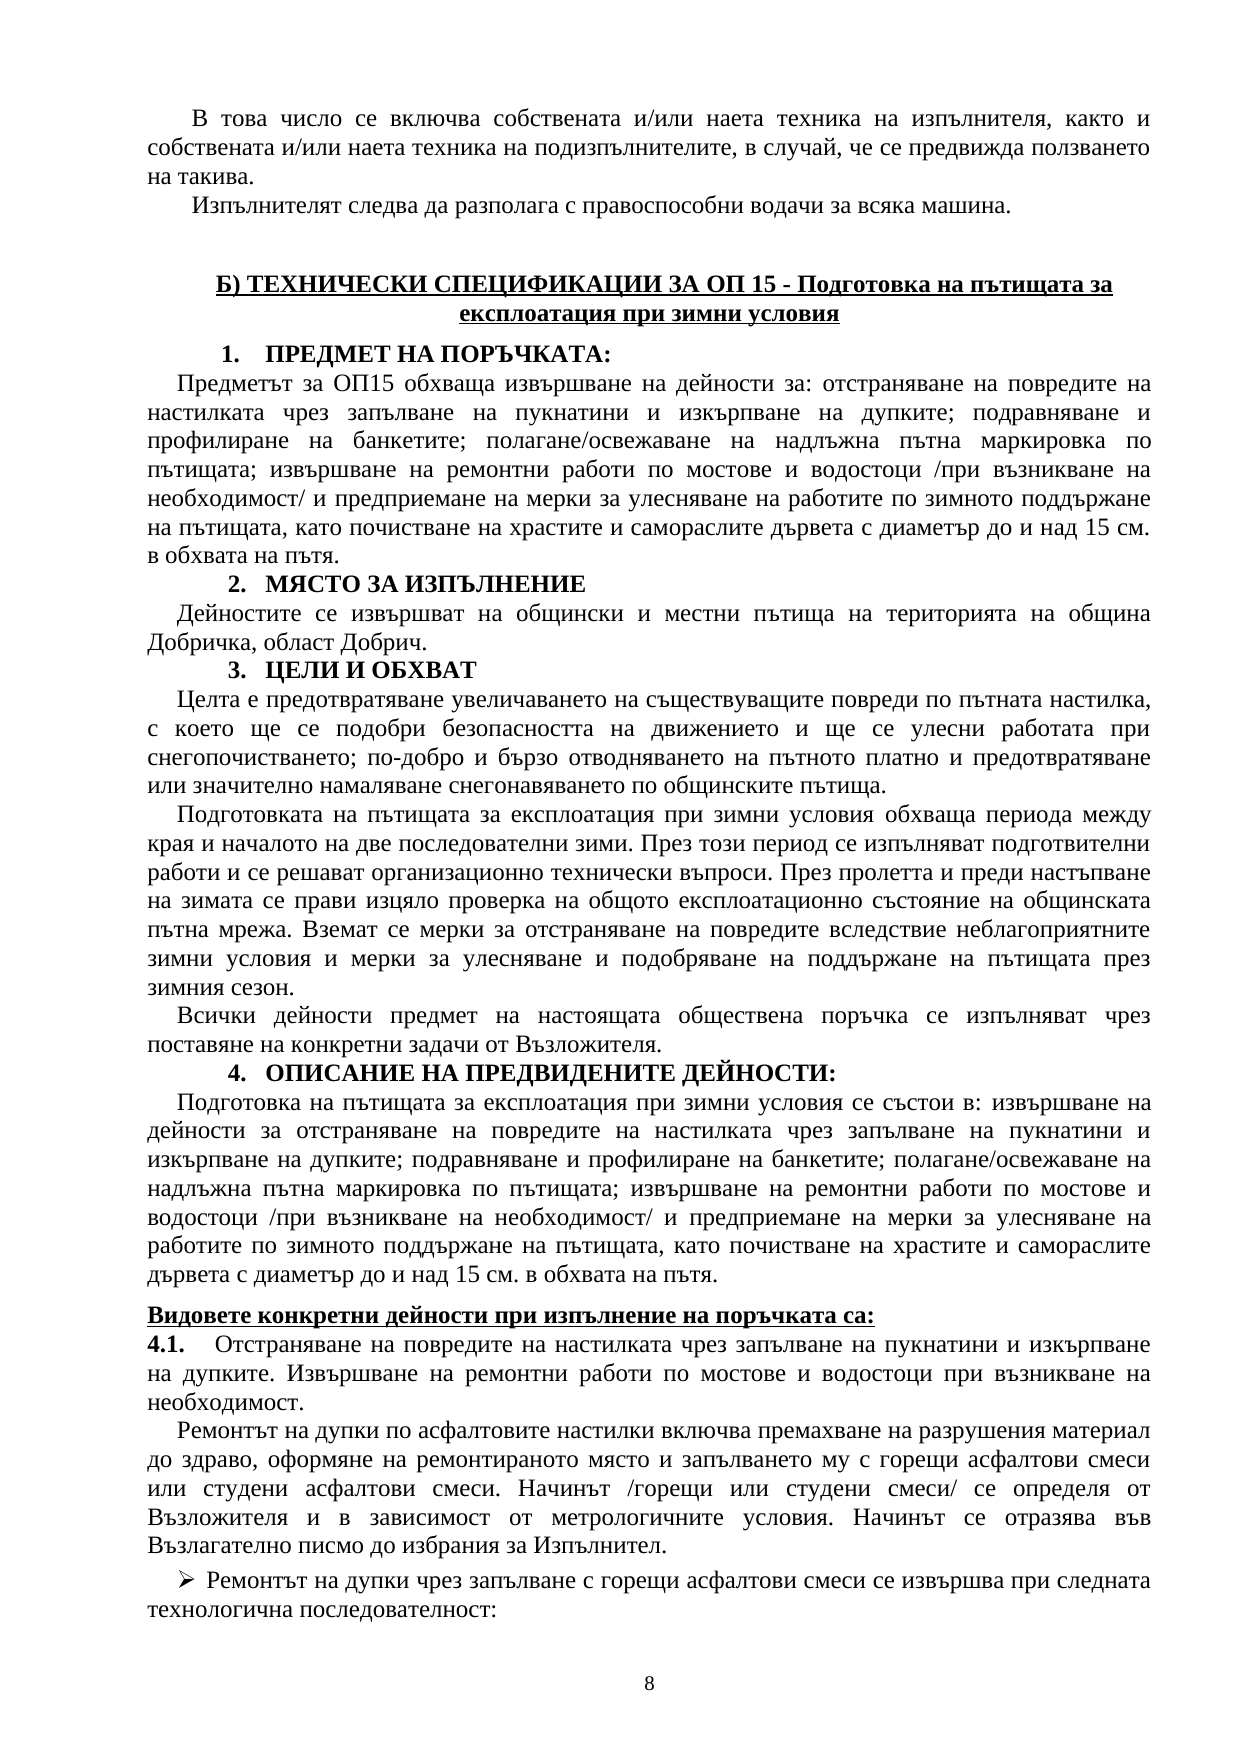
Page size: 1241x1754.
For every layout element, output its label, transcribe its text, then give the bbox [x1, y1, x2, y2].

text Целта е предотвратяване увеличаването на съществуващите повреди по пътната настилка, с което ще се подобри безопасността на движението и ще се улесни работата при снегопочистването; по-добро и бързо отводняването на пътното платно и предотвратяване или значително намаляване снегонавяването по общинските пътища. [147, 684, 1152, 799]
text Подготовка на пътищата за експлоатация при зимни условия се състои в: извършване на дейности за отстраняване на повредите на настилката чрез запълване на пукнатини и изкърпване на дупките; подравняване и профилиране на банкетите; полагане/освежаване на надлъжна пътна маркировка по пътищата; извършване на ремонтни работи по мостове и водостоци /при възникване на необходимост/ и предприемане на мерки за улесняване на работите по зимното поддържане на пътищата, като почистване на храстите и самораслите дървета с диаметър до и над 15 см. в обхвата на пътя. [147, 1087, 1152, 1288]
list МЯСТО ЗА ИЗПЪЛНЕНИЕ [228, 569, 1152, 598]
text Б) ТЕХНИЧЕСКИ СПЕЦИФИКАЦИИ ЗА ОП 15 - Подготовка на пътищата за експлоатация при зимни условия [147, 269, 1152, 327]
text Дейностите се извършват на общински и местни пътища на територията на община Добричка, област Добрич. [147, 598, 1152, 656]
text Подготовката на пътищата за експлоатация при зимни условия обхваща периода между края и началото на две последователни зими. През този период се изпълняват подготвителни работи и се решават организационно технически въпроси. През пролетта и преди настъпване на зимата се прави изцяло проверка на общото експлоатационно състояние на общинската пътна мрежа. Вземат се мерки за отстраняване на повредите вследствие неблагоприятните зимни условия и мерки за улесняване и подобряване на поддържане на пътищата през зимния сезон. [147, 799, 1152, 1001]
text Всички дейности предмет на настоящата обществена поръчка се изпълняват чрез поставяне на конкретни задачи от Възложителя. [147, 1001, 1152, 1058]
text Видовете конкретни дейности при изпълнение на поръчката са: [147, 1301, 1152, 1329]
list ЦЕЛИ И ОБХВАТ [228, 656, 1152, 684]
text Предметът за ОП15 обхваща извършване на дейности за: отстраняване на повредите на настилката чрез запълване на пукнатини и изкърпване на дупките; подравняване и профилиране на банкетите; полагане/освежаване на надлъжна пътна маркировка по пътищата; извършване на ремонтни работи по мостове и водостоци /при възникване на необходимост/ и предприемане на мерки за улесняване на работите по зимното поддържане на пътищата, като почистване на храстите и самораслите дървета с диаметър до и над 15 см. в обхвата на пътя. [147, 454, 1152, 569]
text В това число се включва собствената и/или наета техника на изпълнителя, както и собствената и/или наета техника на подизпълнителите, в случай, че се предвижда ползването на такива. [147, 103, 1152, 190]
list ПРЕДМЕТ НА ПОРЪЧКАТА: [221, 339, 1152, 368]
text Предметът за ОП15 обхваща извършване на дейности за: отстраняване на повредите на настилката чрез запълване на пукнатини и изкърпване на дупките; подравняване и профилиране на банкетите; полагане/освежаване на надлъжна пътна маркировка по пътищата; извършване на ремонтни работи по мостове и водостоци /при възникване на необходимост/ и предприемане на мерки за улесняване на работите по зимното поддържане на пътищата, като почистване на храстите и самораслите дървета с диаметър до и над 15 см. в обхвата на пътя. [147, 368, 1152, 426]
list ОПИСАНИЕ НА ПРЕДВИДЕНИТЕ ДЕЙНОСТИ: [228, 1058, 1152, 1087]
text Изпълнителят следва да разполага с правоспособни водачи за всяка машина. [147, 190, 1152, 218]
list Ремонтът на дупки чрез запълване с горещи асфалтови смеси се извършва при следната технологична последователност: [147, 1566, 1152, 1623]
text Ремонтът на дупки по асфалтовите настилки включва премахване на разрушения материал до здраво, оформяне на ремонтираното място и запълването му с горещи асфалтови смеси или студени асфалтови смеси. Начинът /горещи или студени смеси/ се определя от Възложителя и в зависимост от метрологичните условия. Начинът се отразява във Възлагателно писмо до избрания за Изпълнител. [147, 1416, 1152, 1559]
list Отстраняване на повредите на настилката чрез запълване на пукнатини и изкърпване на дупките. Извършване на ремонтни работи по мостове и водостоци при възникване на необходимост. [147, 1329, 1152, 1416]
